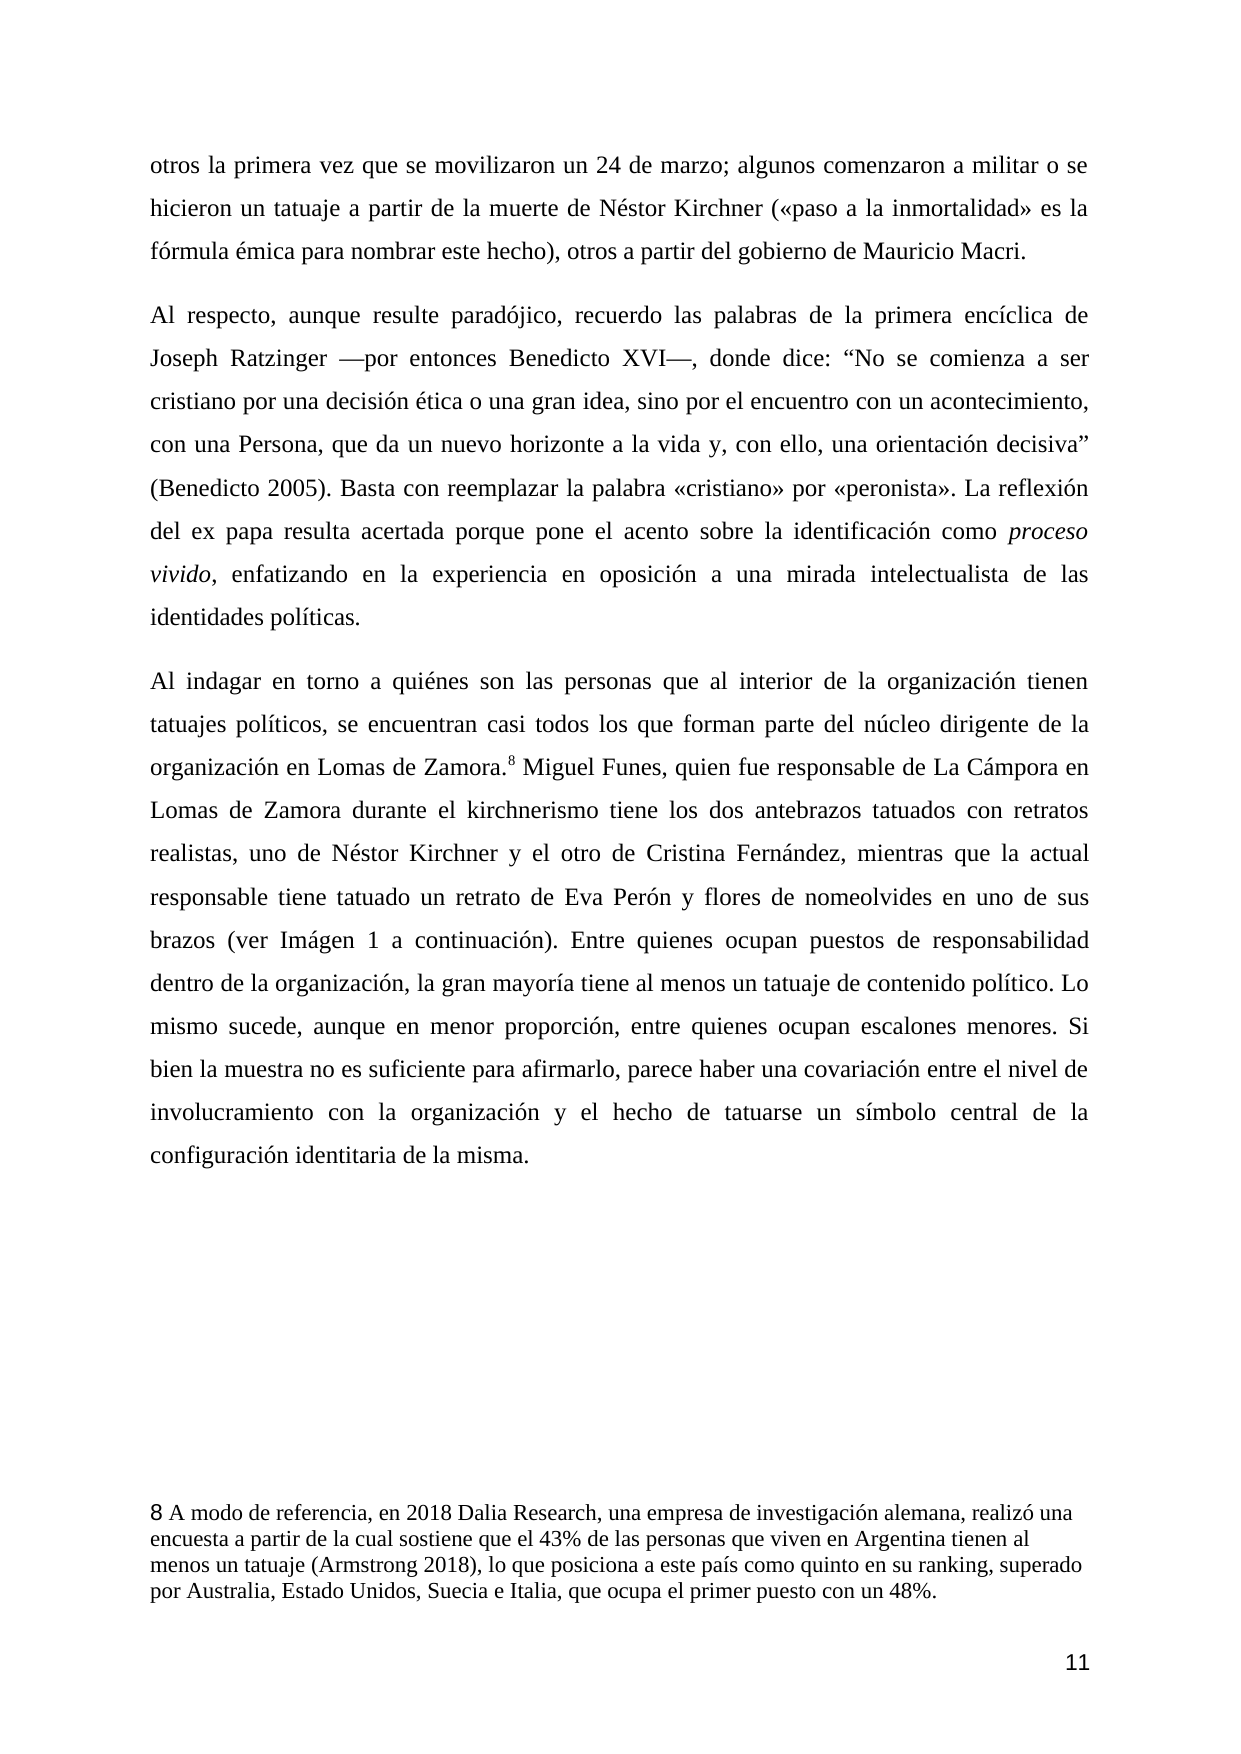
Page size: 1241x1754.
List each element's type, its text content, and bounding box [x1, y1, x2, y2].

text Al indagar en torno a quiénes son las personas que al interior de la organización tienen tatuajes políticos, se encuentran casi todos los que forman parte del núcleo dirigente de la organización en Lomas de Zamora. Miguel Funes, quien fue responsable de La Cámpora en Lomas de Zamora durante el kirchnerismo tiene los dos antebrazos tatuados con retratos realistas, uno de Néstor Kirchner y el otro de Cristina Fernández, mientras que la actual responsable tiene tatuado un retrato de Eva Perón y flores de nomeolvides en uno de sus brazos (ver Imágen 1 a continuación). Entre quienes ocupan puestos de responsabilidad dentro de la organización, la gran mayoría tiene al menos un tatuaje de contenido político. Lo mismo sucede, aunque en menor proporción, entre quienes ocupan escalones menores. Si bien la muestra no es suficiente para afirmarlo, parece haber una covariación entre el nivel de involucramiento con la organización y el hecho de tatuarse un símbolo central de la configuración identitaria de la misma. [150, 666, 1090, 1169]
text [150, 150, 1090, 265]
text Al respecto, aunque resulte paradójico, recuerdo las palabras de la primera encíclica de Joseph Ratzinger —por entonces Benedicto XVI—, donde dice: “No se comienza a ser cristiano por una decisión ética o una gran idea, sino por el encuentro con un acontecimiento, con una Persona, que da un nuevo horizonte a la vida y, con ello, una orientación decisiva” (Benedicto 2005). Basta con reemplazar la palabra «cristiano» por «peronista». La reflexión del ex papa resulta acertada porque pone el acento sobre la identificación como proceso vivido, enfatizando en la experiencia en oposición a una mirada intelectualista de las identidades políticas. [150, 300, 1090, 631]
